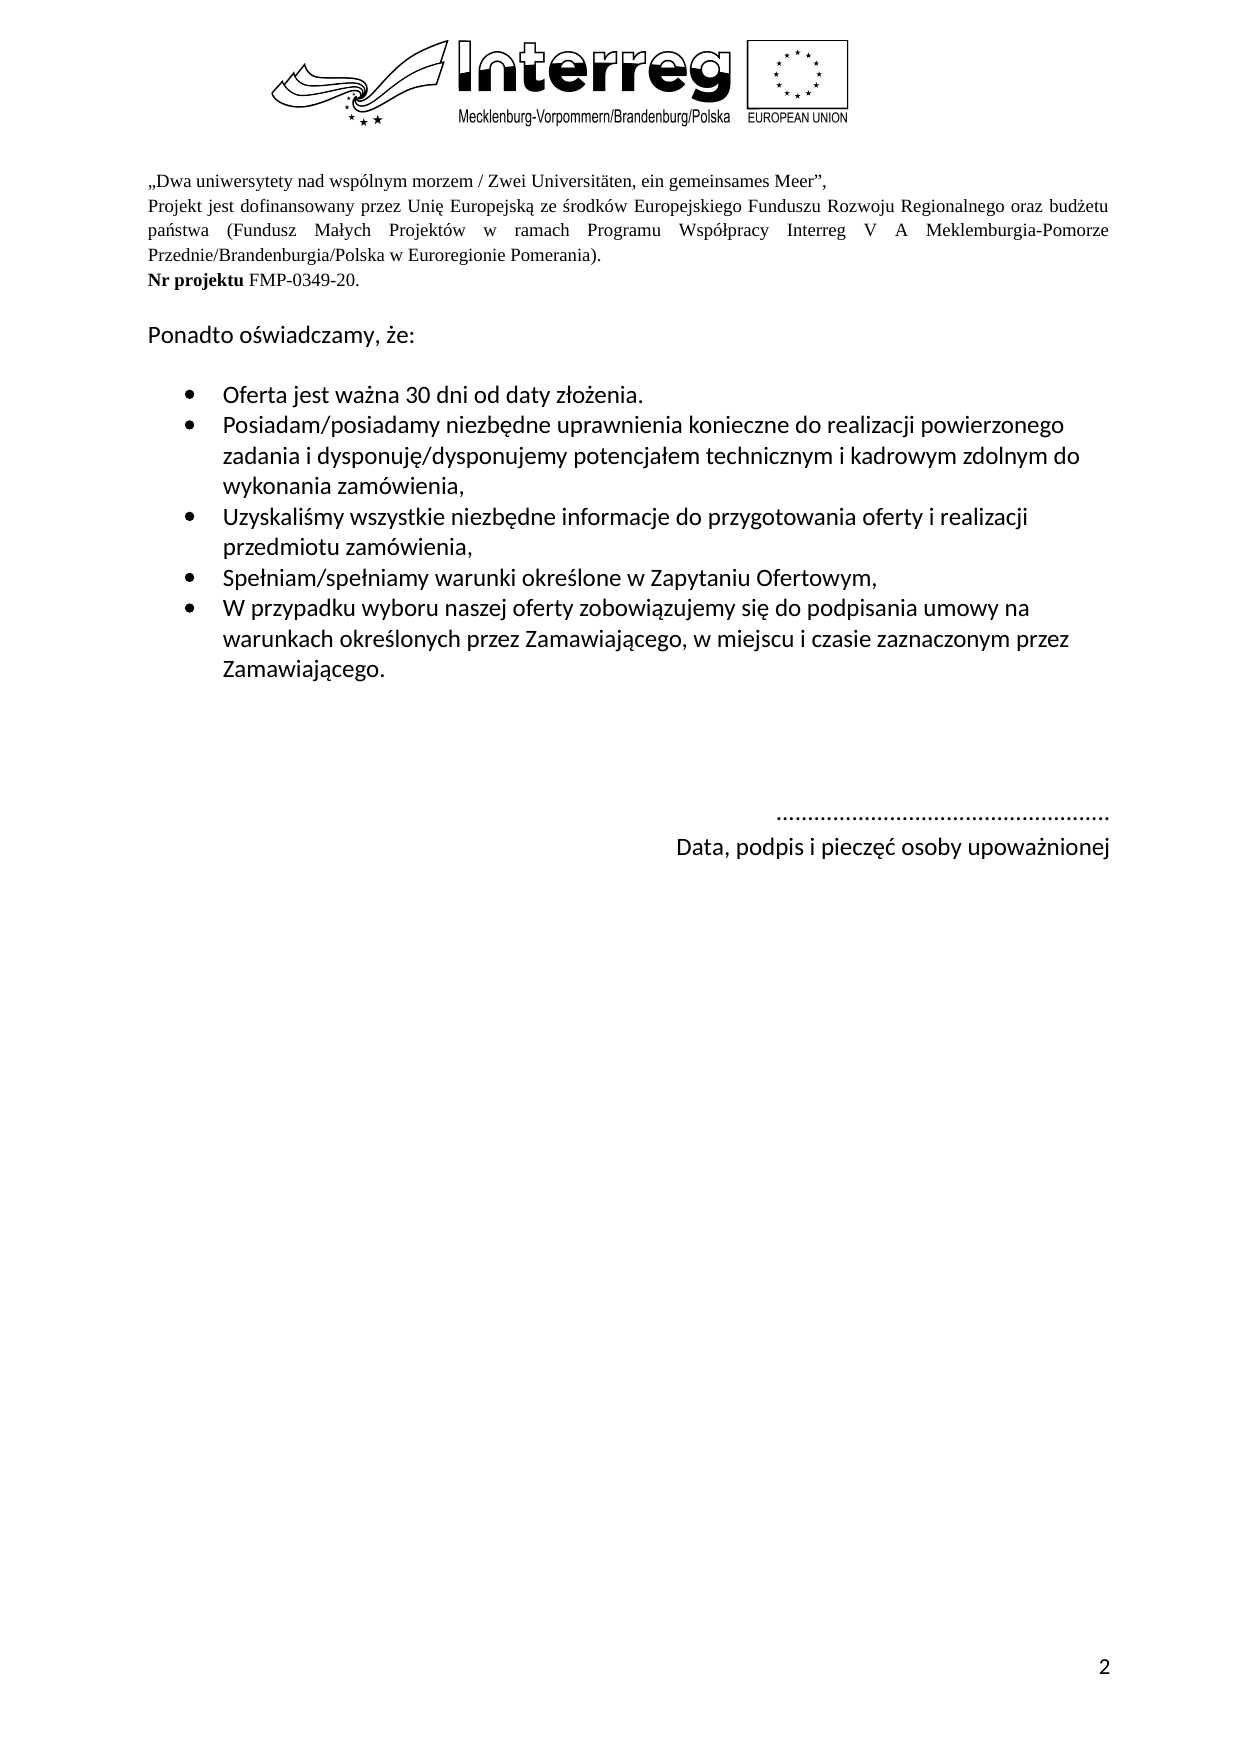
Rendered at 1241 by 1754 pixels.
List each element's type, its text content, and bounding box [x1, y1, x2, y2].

list Oferta jest ważna 30 dni od daty złożenia. [185, 379, 1110, 409]
list W przypadku wyboru naszej oferty zobowiązujemy się do podpisania umowy na warunkach określonych przez Zamawiającego, w miejscu i czasie zaznaczonym przez Zamawiającego. [185, 592, 1110, 684]
text Data, podpis i pieczęć osoby upoważnionej [148, 831, 1110, 861]
list Uzyskaliśmy wszystkie niezbędne informacje do przygotowania oferty i realizacji przedmiotu zamówienia, [185, 501, 1110, 562]
list Spełniam/spełniamy warunki określone w Zapytaniu Ofertowym, [185, 562, 1110, 592]
picture [271, 40, 849, 127]
text ..................................................... [148, 796, 1110, 826]
list Posiadam/posiadamy niezbędne uprawnienia konieczne do realizacji powierzonego zadania i dysponuję/dysponujemy potencjałem technicznym i kadrowym zdolnym do wykonania zamówienia, [185, 409, 1110, 501]
text Ponadto oświadczamy, że: [148, 319, 1110, 350]
